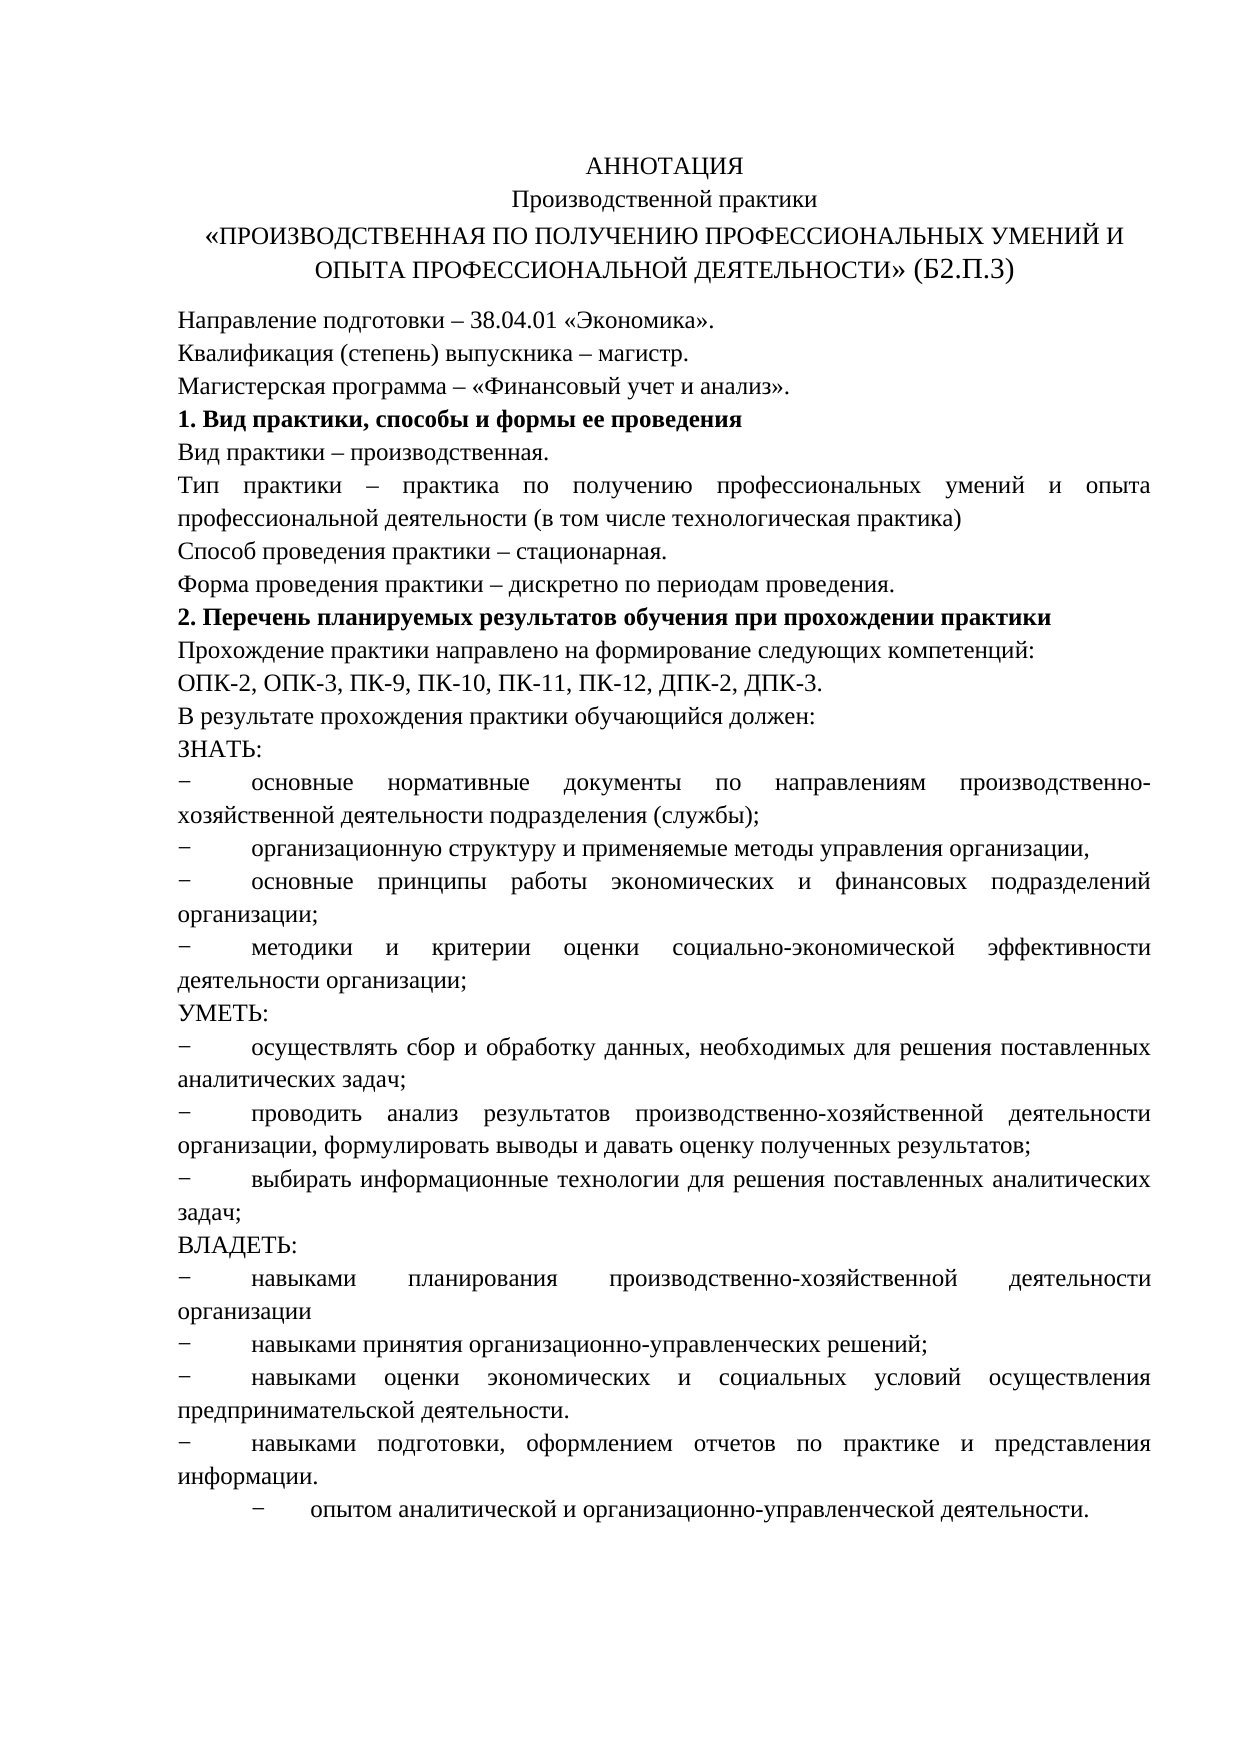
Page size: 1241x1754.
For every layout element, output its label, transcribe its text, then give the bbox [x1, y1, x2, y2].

text ВЛАДЕТЬ: [177, 1230, 1152, 1258]
list методики и критерии оценки социально-экономической эффективности деятельности организации; [177, 932, 1152, 994]
text Магистерская программа – «Финансовый учет и анализ». [177, 371, 1152, 400]
list осуществлять сбор и обработку данных, необходимых для решения поставленных аналитических задач; [177, 1032, 1152, 1093]
text Вид практики – производственная. [177, 437, 1152, 466]
text 1. Вид практики, способы и формы ее проведения [177, 404, 1152, 433]
text Производственной практики [177, 184, 1152, 213]
text УМЕТЬ: [177, 998, 1152, 1027]
text Квалификация (степень) выпускника – магистр. [177, 338, 1152, 367]
text 2. Перечень планируемых результатов обучения при прохождении практики [177, 602, 1152, 631]
list основные принципы работы экономических и финансовых подразделений организации; [177, 866, 1152, 928]
list организационную структуру и применяемые методы управления организации, [177, 833, 1152, 862]
list опытом аналитической и организационно-управленческой деятельности. [177, 1494, 1152, 1523]
text Тип практики – практика по получению профессиональных умений и опыта профессиональной деятельности (в том числе технологическая практика) [177, 470, 1152, 532]
text АННОТАЦИЯ [177, 151, 1152, 180]
text Направление подготовки – 38.04.01 «Экономика». [177, 305, 1152, 334]
list проводить анализ результатов производственно-хозяйственной деятельности организации, формулировать выводы и давать оценку полученных результатов; [177, 1098, 1152, 1159]
list основные нормативные документы по направлениям производственно-хозяйственной деятельности подразделения (службы); [177, 767, 1152, 829]
list навыками принятия организационно-управленческих решений; [177, 1329, 1152, 1357]
text ОПК-2, ОПК-3, ПК-9, ПК-10, ПК-11, ПК-12, ДПК-2, ДПК-3. [177, 668, 1152, 697]
text ЗНАТЬ: [177, 734, 1152, 763]
text Способ проведения практики – стационарная. [177, 536, 1152, 565]
list выбирать информационные технологии для решения поставленных аналитических задач; [177, 1164, 1152, 1225]
text Прохождение практики направлено на формирование следующих компетенций: [177, 635, 1152, 664]
text «ПРОИЗВОДСТВЕННАЯ ПО ПОЛУЧЕНИЮ ПРОФЕССИОНАЛЬНЫХ УМЕНИЙ И ОПЫТА ПРОФЕССИОНАЛЬНОЙ ДЕЯТЕЛЬНОСТИ» (Б2.П.3) [177, 217, 1152, 284]
list навыками оценки экономических и социальных условий осуществления предпринимательской деятельности. [177, 1362, 1152, 1423]
text Форма проведения практики – дискретно по периодам проведения. [177, 569, 1152, 598]
list навыками подготовки, оформлением отчетов по практике и представления информации. [177, 1428, 1152, 1489]
list навыками планирования производственно-хозяйственной деятельности организации [177, 1263, 1152, 1324]
text В результате прохождения практики обучающийся должен: [177, 701, 1152, 730]
